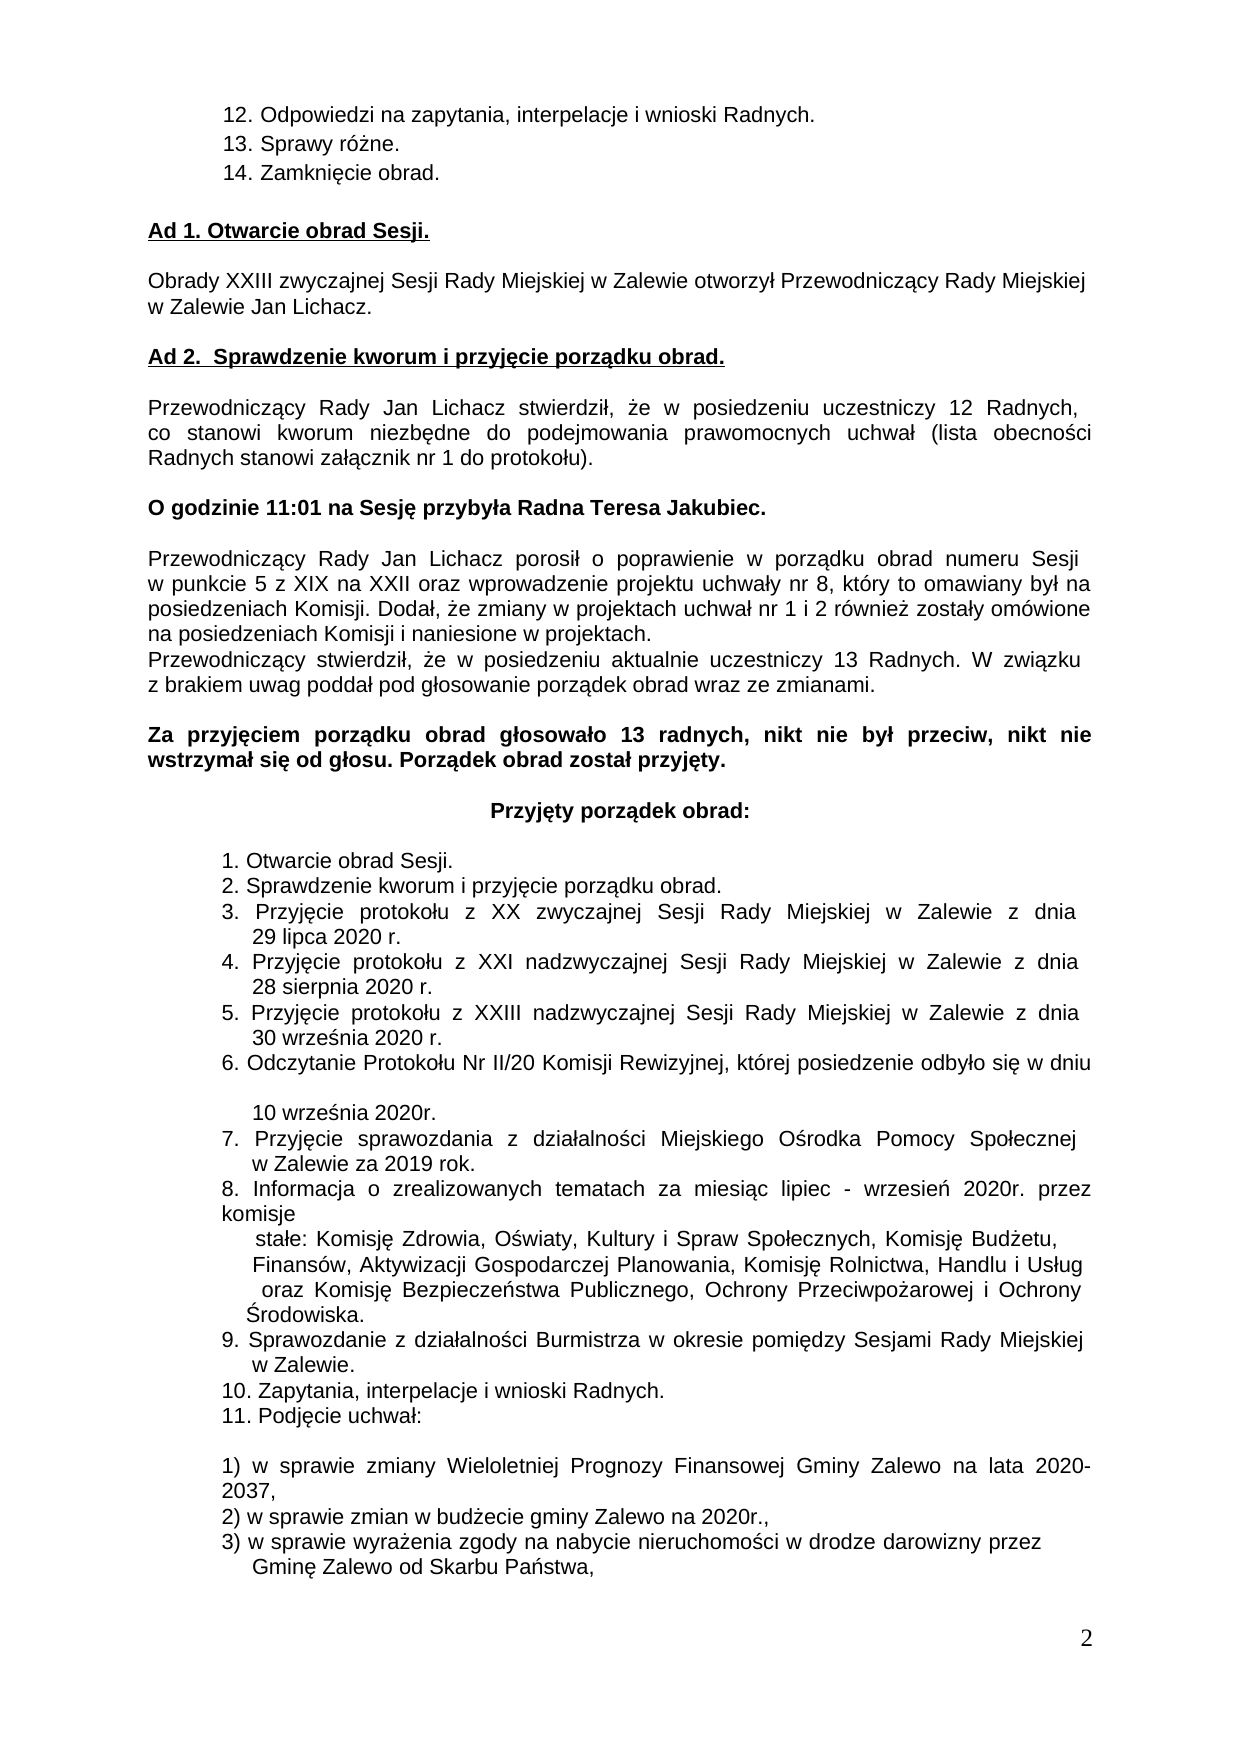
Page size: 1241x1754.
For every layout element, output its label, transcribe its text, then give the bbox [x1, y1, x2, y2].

text 2. Sprawdzenie kworum i przyjęcie porządku obrad. [221, 873, 1093, 899]
text 2) w sprawie zmian w budżecie gminy Zalewo na 2020r., [221, 1504, 1093, 1529]
text Przewodniczący Rady Jan Lichacz porosił o poprawienie w porządku obrad numeru Sesji w punkcie 5 z XIX na XXII oraz wprowadzenie projektu uchwały nr 8, który to omawiany był na posiedzeniach Komisji. Dodał, że zmiany w projektach uchwał nr 1 i 2 również zostały omówione na posiedzeniach Komisji i naniesione w projektach. [148, 546, 1093, 647]
text 7. Przyjęcie sprawozdania z działalności Miejskiego Ośrodka Pomocy Społecznej w Zalewie za 2019 rok. [221, 1126, 1093, 1176]
text O godzinie 11:01 na Sesję przybyła Radna Teresa Jakubiec. [148, 495, 1093, 521]
text Obrady XXIII zwyczajnej Sesji Rady Miejskiej w Zalewie otworzył Przewodniczący Rady Miejskiej w Zalewie Jan Lichacz. [148, 268, 1093, 319]
text 8. Informacja o zrealizowanych tematach za miesiąc lipiec - wrzesień 2020r. przez komisje stałe: Komisję Zdrowia, Oświaty, Kultury i Spraw Społecznych, Komisję Budżetu, Finansów, Aktywizacji Gospodarczej Planowania, Komisję Rolnictwa, Handlu i Usług oraz Komisję Bezpieczeństwa Publicznego, Ochrony Przeciwpożarowej i Ochrony Środowiska. [221, 1176, 1093, 1327]
text Przewodniczący stwierdził, że w posiedzeniu aktualnie uczestniczy 13 Radnych. W związku z brakiem uwag poddał pod głosowanie porządek obrad wraz ze zmianami. [148, 647, 1093, 697]
list Odpowiedzi na zapytania, interpelacje i wnioski Radnych. [223, 102, 1093, 128]
text 6. Odczytanie Protokołu Nr II/20 Komisji Rewizyjnej, której posiedzenie odbyło się w dniu 10 września 2020r. [221, 1050, 1093, 1126]
list Sprawy różne. [223, 131, 1093, 157]
text 4. Przyjęcie protokołu z XXI nadzwyczajnej Sesji Rady Miejskiej w Zalewie z dnia 28 sierpnia 2020 r. [221, 949, 1093, 999]
text 11. Podjęcie uchwał: [221, 1403, 1093, 1428]
list Zamknięcie obrad. [223, 160, 1093, 186]
text 5. Przyjęcie protokołu z XXIII nadzwyczajnej Sesji Rady Miejskiej w Zalewie z dnia 30 września 2020 r. [221, 999, 1093, 1050]
text 3) w sprawie wyrażenia zgody na nabycie nieruchomości w drodze darowizny przez Gminę Zalewo od Skarbu Państwa, [221, 1529, 1093, 1579]
text 9. Sprawozdanie z działalności Burmistrza w okresie pomiędzy Sesjami Rady Miejskiej w Zalewie. [221, 1327, 1093, 1378]
text Ad 2. Sprawdzenie kworum i przyjęcie porządku obrad. [148, 344, 1093, 369]
text Ad 1. Otwarcie obrad Sesji. [148, 218, 1093, 243]
text Przyjęty porządek obrad: [148, 798, 1093, 823]
text 1. Otwarcie obrad Sesji. [221, 848, 1093, 873]
text Przewodniczący Rady Jan Lichacz stwierdził, że w posiedzeniu uczestniczy 12 Radnych, co stanowi kworum niezbędne do podejmowania prawomocnych uchwał (lista obecności Radnych stanowi załącznik nr 1 do protokołu). [148, 394, 1093, 470]
list 1) w sprawie zmiany Wieloletniej Prognozy Finansowej Gminy Zalewo na lata 2020- 2037, [221, 1453, 1093, 1504]
text 3. Przyjęcie protokołu z XX zwyczajnej Sesji Rady Miejskiej w Zalewie z dnia 29 lipca 2020 r. [221, 899, 1093, 949]
text 10. Zapytania, interpelacje i wnioski Radnych. [221, 1378, 1093, 1403]
text Za przyjęciem porządku obrad głosowało 13 radnych, nikt nie był przeciw, nikt nie wstrzymał się od głosu. Porządek obrad został przyjęty. [148, 722, 1093, 773]
